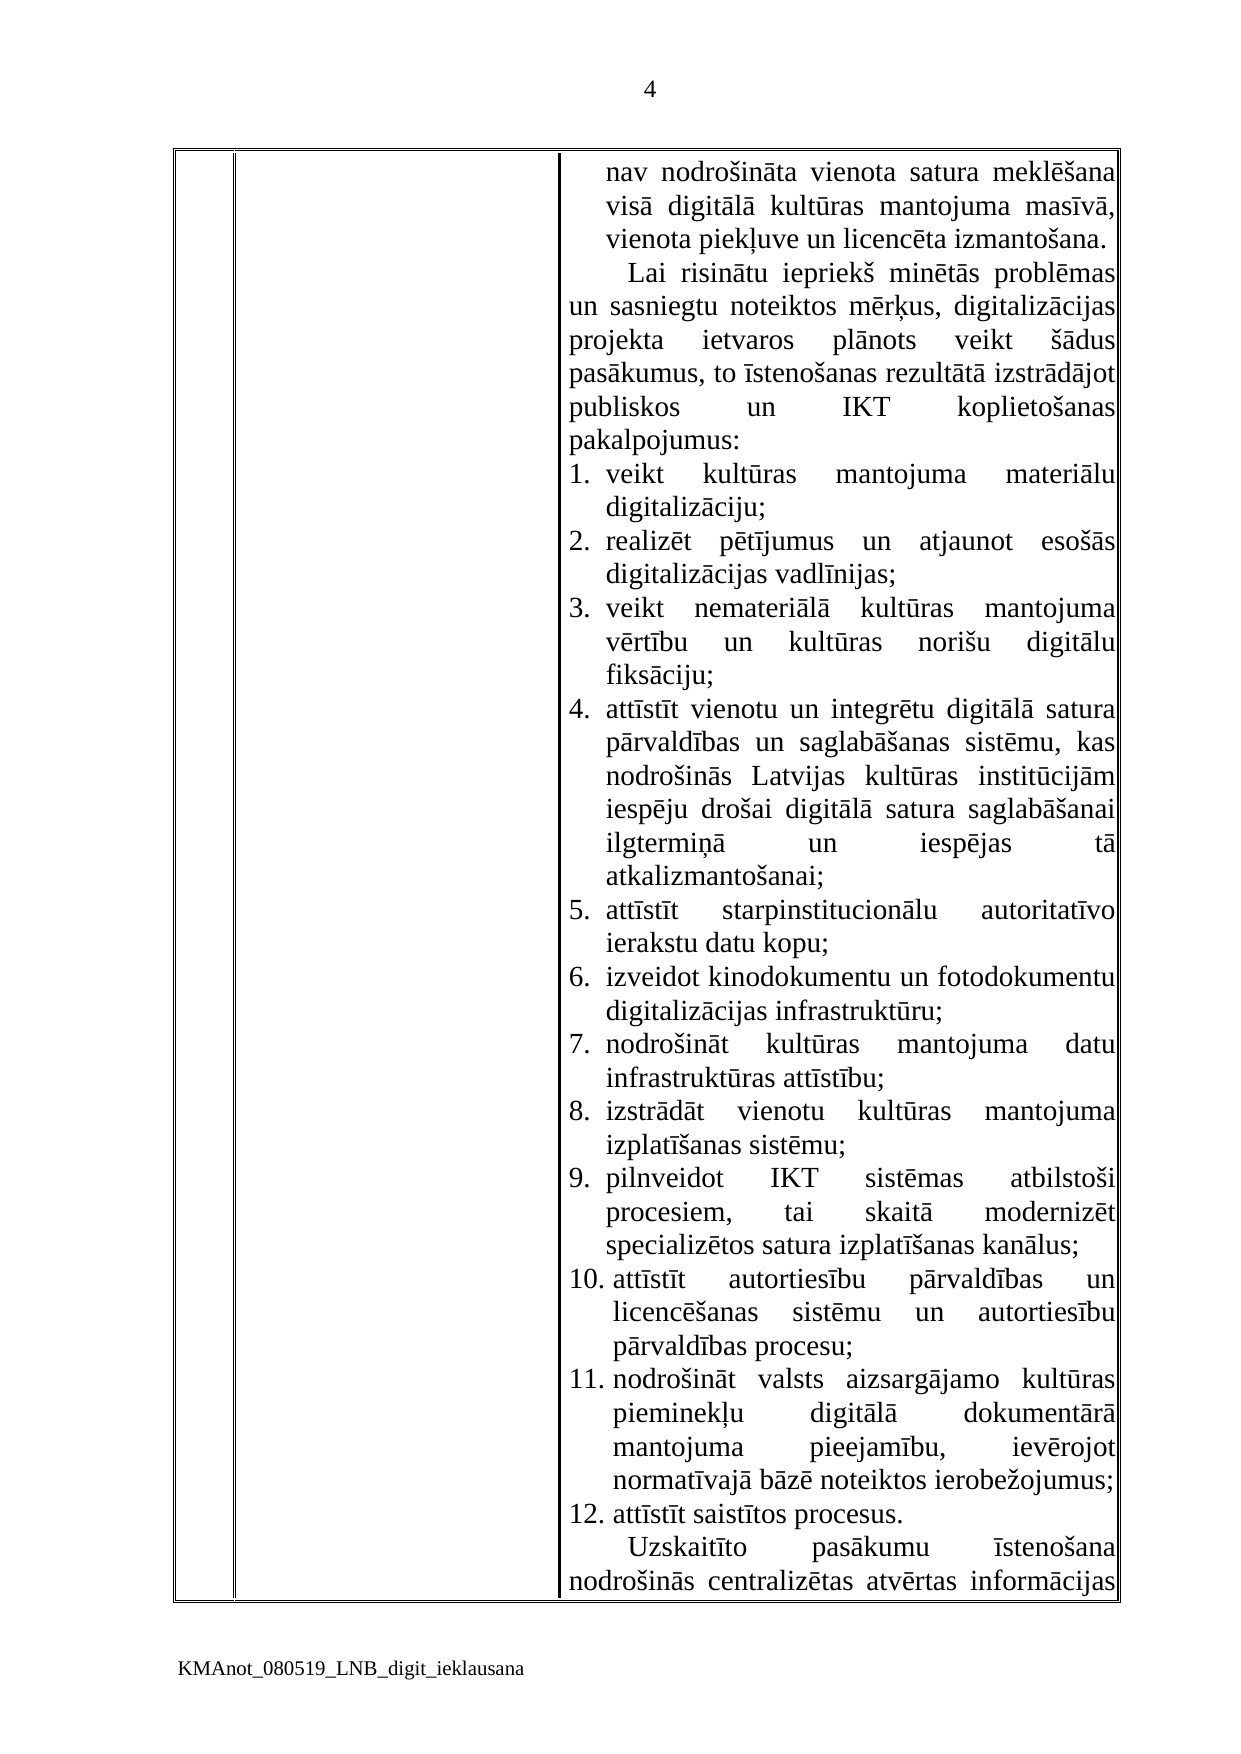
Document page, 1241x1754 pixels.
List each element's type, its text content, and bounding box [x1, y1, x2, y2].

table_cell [235, 151, 559, 1599]
table_cell 2. [176, 151, 234, 1599]
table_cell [559, 151, 1117, 1599]
